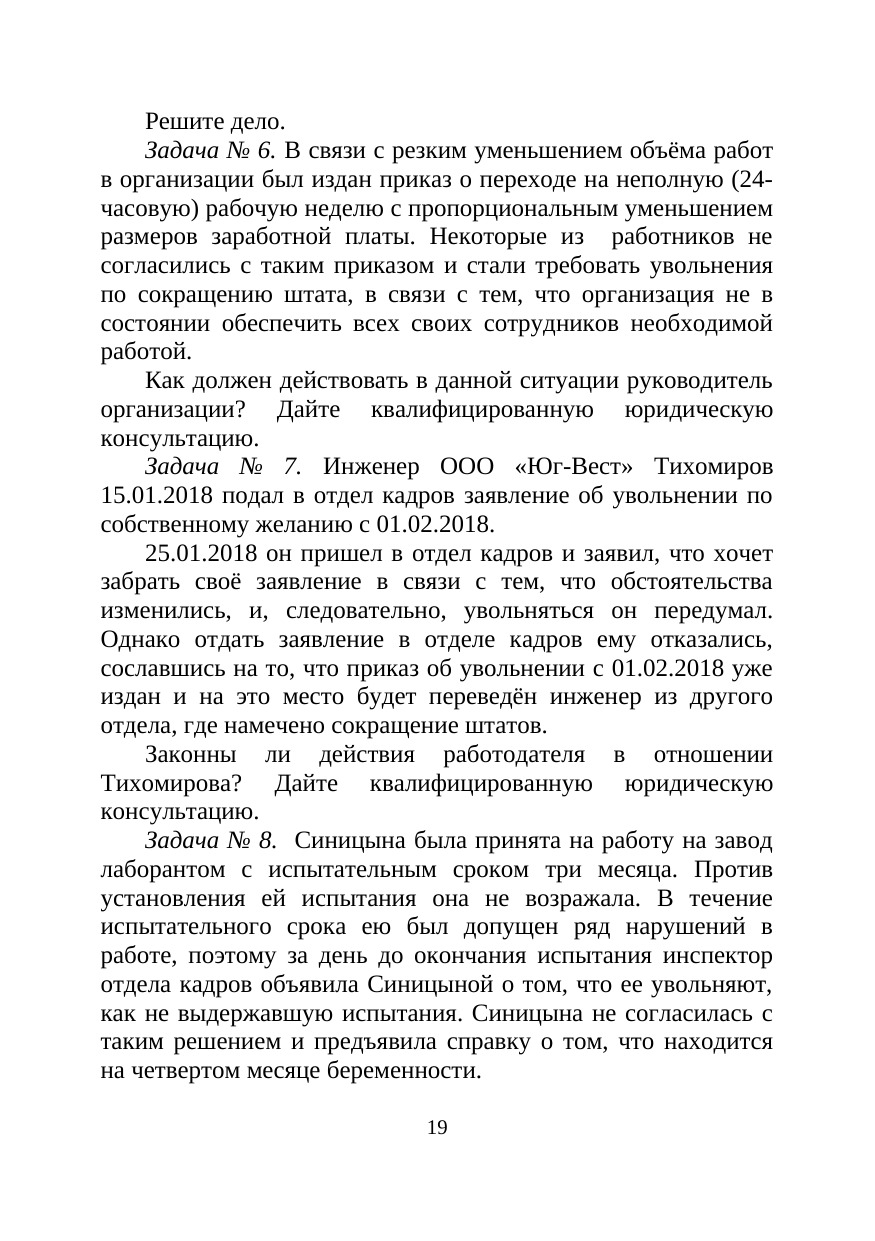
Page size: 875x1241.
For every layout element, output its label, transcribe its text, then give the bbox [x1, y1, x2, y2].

text Задача № 8. Синицына была принята на работу на завод лаборантом с испытательным сроком три месяца. Против установления ей испытания она не возражала. В течение испытательного срока ею был допущен ряд нарушений в работе, поэтому за день до окончания испытания инспектор отдела кадров объявила Синицыной о том, что ее увольняют, как не выдержавшую испытания. Синицына не согласилась с таким решением и предъявила справку о том, что находится на четвертом месяце беременности. [100, 825, 774, 1084]
text Задача № 7. Инженер ООО «Юг-Вест» Тихомиров 15.01.2018 подал в отдел кадров заявление об увольнении по собственному желанию с 01.02.2018. [100, 451, 774, 538]
text 25.01.2018 он пришел в отдел кадров и заявил, что хочет забрать своё заявление в связи с тем, что обстоятельства изменились, и, следовательно, увольняться он передумал. Однако отдать заявление в отделе кадров ему отказались, сославшись на то, что приказ об увольнении с 01.02.2018 уже издан и на это место будет переведён инженер из другого отдела, где намечено сокращение штатов. [100, 538, 774, 739]
text Как должен действовать в данной ситуации руководитель организации? Дайте квалифицированную юридическую консультацию. [100, 365, 774, 451]
text Законны ли действия работодателя в отношении Тихомирова? Дайте квалифицированную юридическую консультацию. [100, 739, 774, 825]
text Решите дело. [100, 106, 774, 135]
text Задача № 6. В связи с резким уменьшением объёма работ в организации был издан приказ о переходе на неполную (24-часовую) рабочую неделю с пропорциональным уменьшением размеров заработной платы. Некоторые из работников не согласились с таким приказом и стали требовать увольнения по сокращению штата, в связи с тем, что организация не в состоянии обеспечить всех своих сотрудников необходимой работой. [100, 135, 774, 365]
